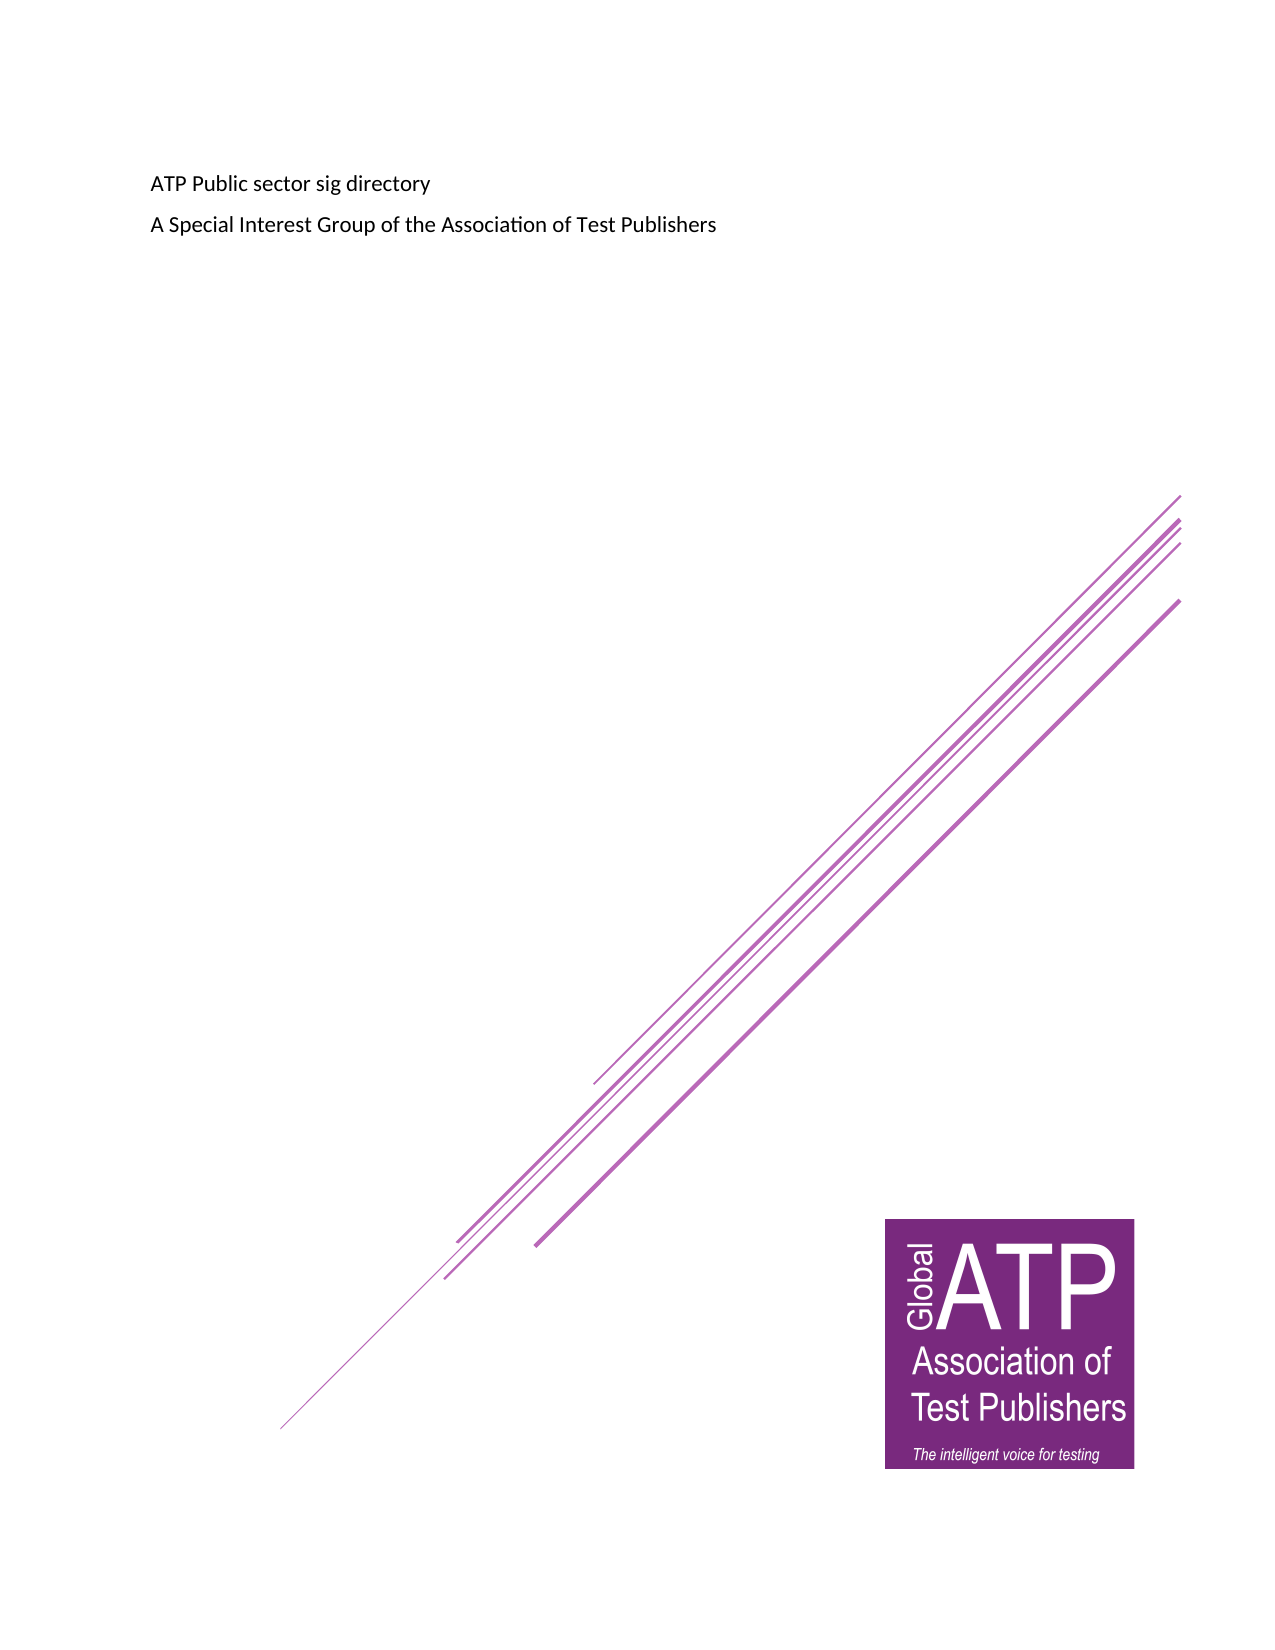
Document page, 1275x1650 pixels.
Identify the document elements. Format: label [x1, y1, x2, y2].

picture [885, 1219, 1135, 1469]
